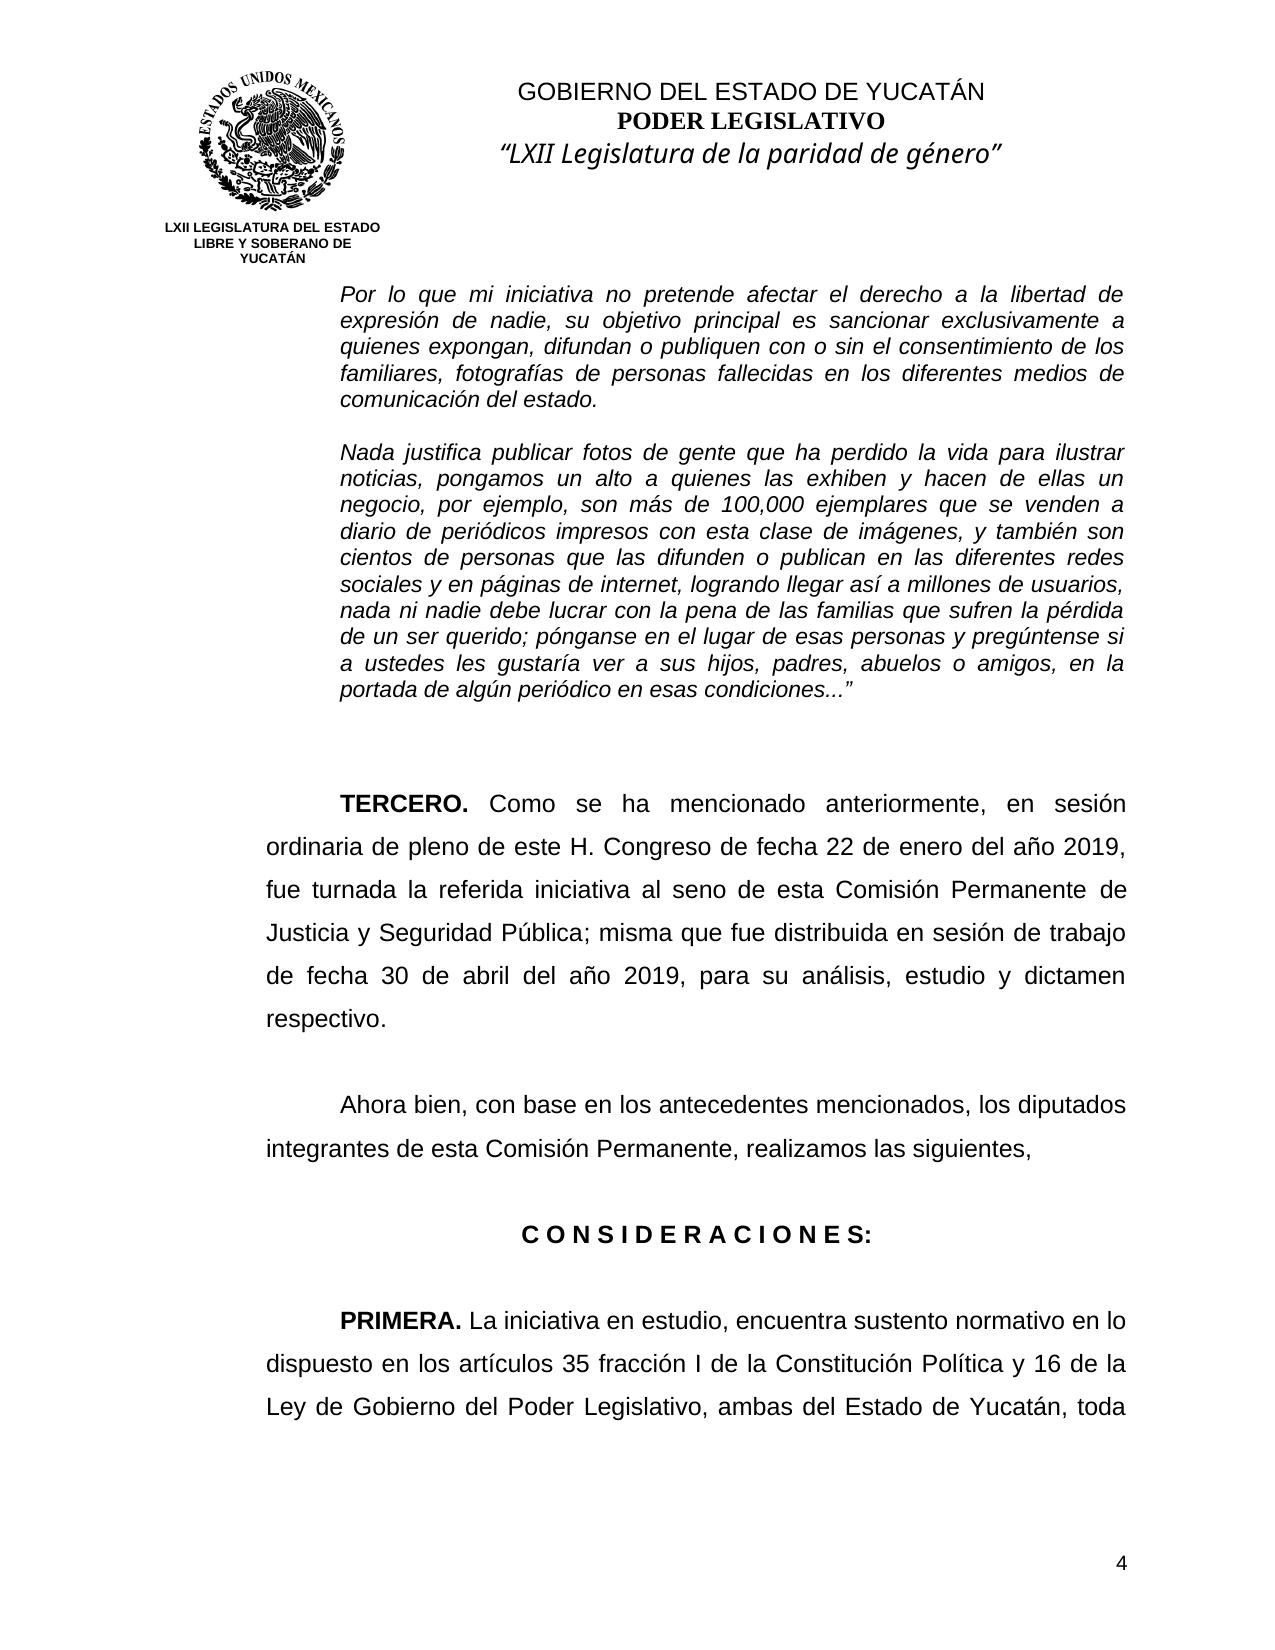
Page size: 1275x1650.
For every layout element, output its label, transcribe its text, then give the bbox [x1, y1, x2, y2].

text Por lo que mi iniciativa no pretende afectar el derecho a la libertad de expresión de nadie, su objetivo principal es sancionar exclusivamente a quienes expongan, difundan o publiquen con o sin el consentimiento de los familiares, fotografías de personas fallecidas en los diferentes medios de comunicación del estado. [340, 281, 1127, 412]
text Nada justifica publicar fotos de gente que ha perdido la vida para ilustrar noticias, pongamos un alto a quienes las exhiben y hacen de ellas un negocio, por ejemplo, son más de 100,000 ejemplares que se venden a diario de periódicos impresos con esta clase de imágenes, y también son cientos de personas que las difunden o publican en las diferentes redes sociales y en páginas de internet, logrando llegar así a millones de usuarios, nada ni nadie debe lucrar con la pena de las familias que sufren la pérdida de un ser querido; pónganse en el lugar de esas personas y pregúntense si a ustedes les gustaría ver a sus hijos, padres, abuelos o amigos, en la portada de algún periódico en esas condiciones...” [340, 439, 1127, 702]
text Ahora bien, con base en los antecedentes mencionados, los diputados integrantes de esta Comisión Permanente, realizamos las siguientes, [266, 1090, 1127, 1162]
text C O N S I D E R A C I O N E S: [266, 1220, 1127, 1248]
text TERCERO. Como se ha mencionado anteriormente, en sesión ordinaria de pleno de este H. Congreso de fecha 22 de enero del año 2019, fue turnada la referida iniciativa al seno de esta Comisión Permanente de Justicia y Seguridad Pública; misma que fue distribuida en sesión de trabajo de fecha 30 de abril del año 2019, para su análisis, estudio y dictamen respectivo. [266, 788, 1127, 1033]
picture [163, 37, 380, 245]
